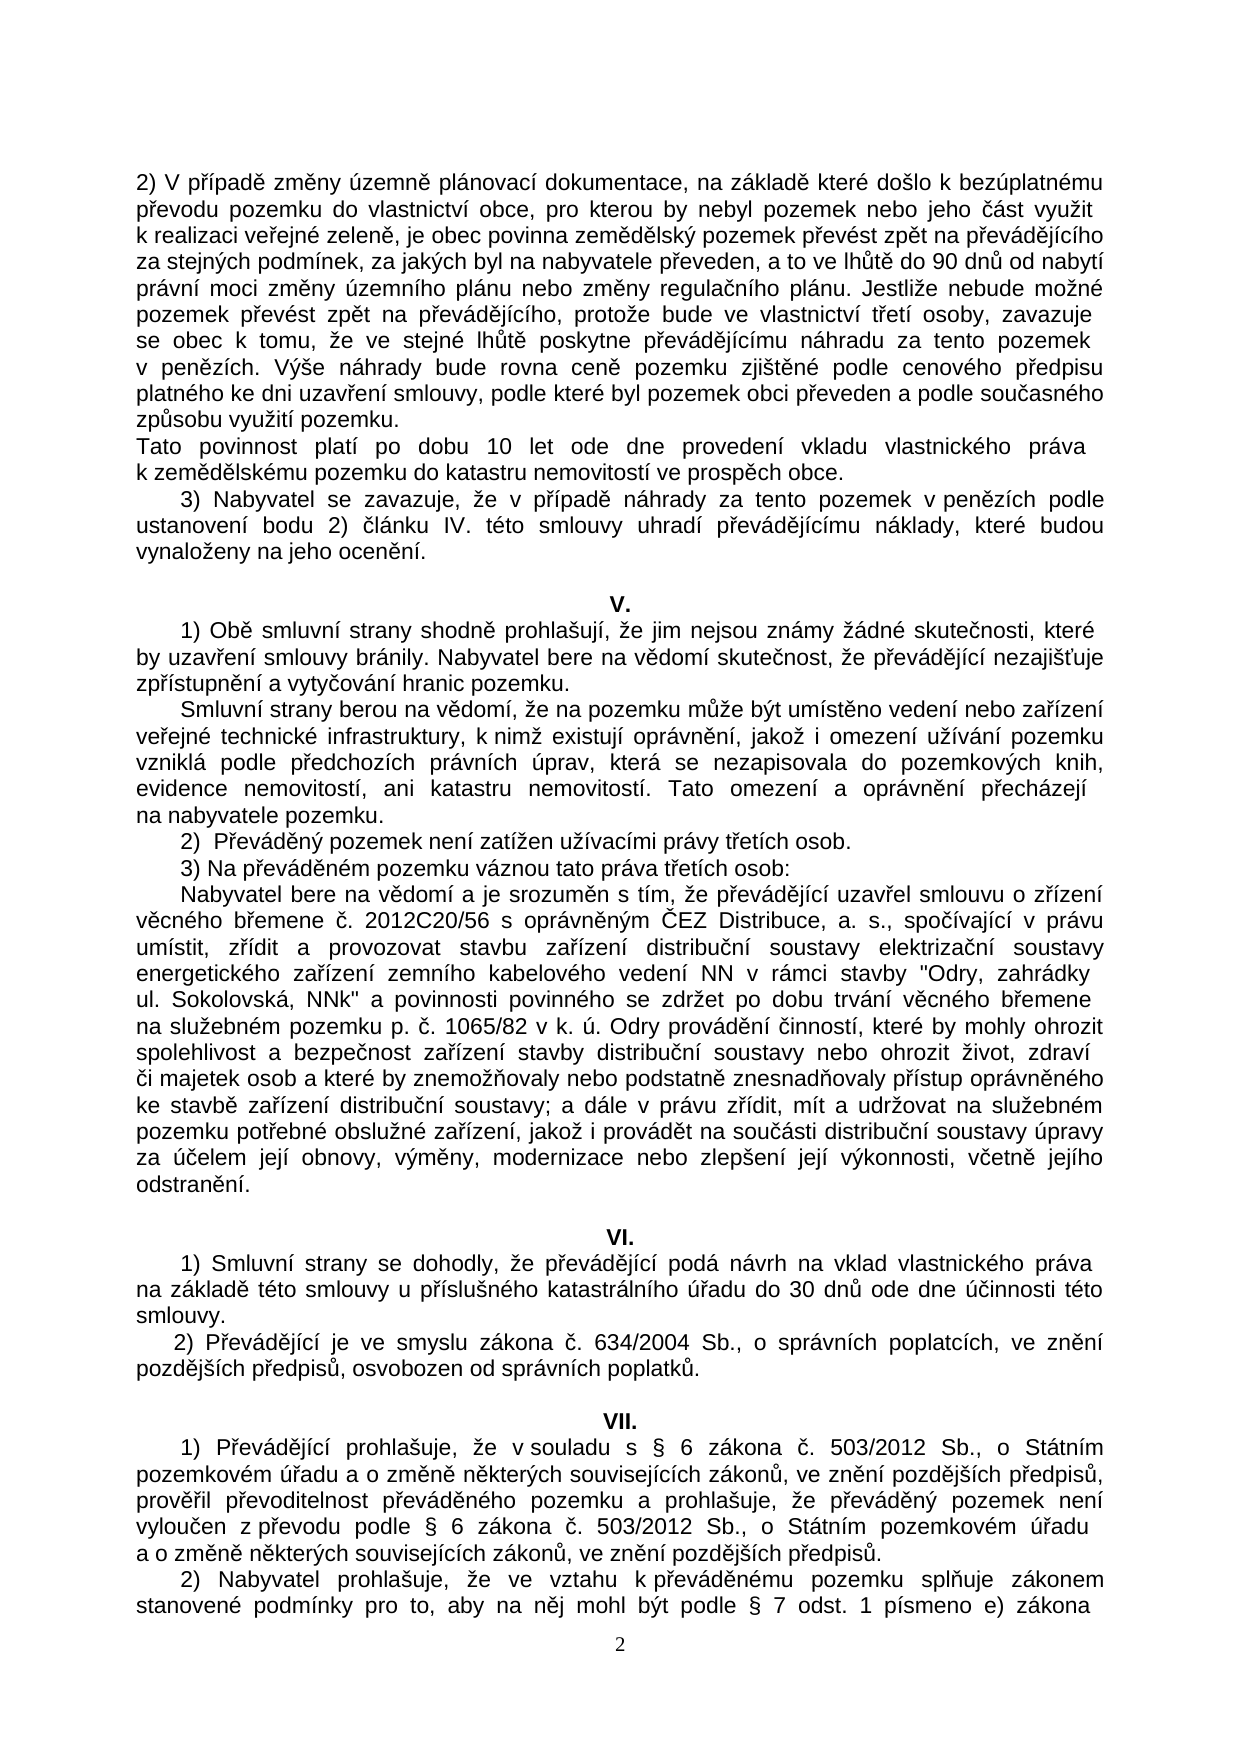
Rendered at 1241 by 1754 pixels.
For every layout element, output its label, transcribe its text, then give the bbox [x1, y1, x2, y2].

text 1) Obě smluvní strany shodně prohlašují, že jim nejsou známy žádné skutečnosti, které by uzavření smlouvy bránily. Nabyvatel bere na vědomí skutečnost, že převádějící nezajišťuje zpřístupnění a vytyčování hranic pozemku. [136, 617, 1104, 696]
text Tato povinnost platí po dobu 10 let ode dne provedení vkladu vlastnického práva k zemědělskému pozemku do katastru nemovitostí ve prospěch obce. [136, 433, 1104, 486]
text 2) Převádějící je ve smyslu zákona č. 634/2004 Sb., o správních poplatcích, ve znění pozdějších předpisů, osvobozen od správních poplatků. [136, 1329, 1104, 1382]
text 3) Nabyvatel se zavazuje, že v případě náhrady za tento pozemek v penězích podle ustanovení bodu 2) článku IV. této smlouvy uhradí převádějícímu náklady, které budou vynaloženy na jeho ocenění. [136, 486, 1104, 564]
text Smluvní strany berou na vědomí, že na pozemku může být umístěno vedení nebo zařízení veřejné technické infrastruktury, k nimž existují oprávnění, jakož i omezení užívání pozemku vzniklá podle předchozích právních úprav, která se nezapisovala do pozemkových knih, evidence nemovitostí, ani katastru nemovitostí. Tato omezení a oprávnění přecházejí na nabyvatele pozemku. [136, 696, 1104, 828]
text 1) Smluvní strany se dohodly, že převádějící podá návrh na vklad vlastnického práva na základě této smlouvy u příslušného katastrálního úřadu do 30 dnů ode dne účinnosti této smlouvy. [136, 1250, 1104, 1329]
text VI. [136, 1223, 1104, 1250]
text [136, 1566, 1104, 1619]
text 2) Převáděný pozemek není zatížen užívacími právy třetích osob. [136, 828, 1104, 854]
text 3) Na převáděném pozemku váznou tato práva třetích osob: [136, 854, 1104, 881]
text V. [136, 591, 1104, 617]
text 2) V případě změny územně plánovací dokumentace, na základě které došlo k bezúplatnému převodu pozemku do vlastnictví obce, pro kterou by nebyl pozemek nebo jeho část využit k realizaci veřejné zeleně, je obec povinna zemědělský pozemek převést zpět na převádějícího za stejných podmínek, za jakých byl na nabyvatele převeden, a to ve lhůtě do 90 dnů od nabytí právní moci změny územního plánu nebo změny regulačního plánu. Jestliže nebude možné pozemek převést zpět na převádějícího, protože bude ve vlastnictví třetí osoby, zavazuje se obec k tomu, že ve stejné lhůtě poskytne převádějícímu náhradu za tento pozemek v penězích. Výše náhrady bude rovna ceně pozemku zjištěné podle cenového předpisu platného ke dni uzavření smlouvy, podle které byl pozemek obci převeden a podle současného způsobu využití pozemku. [136, 169, 1104, 433]
text VII. [136, 1408, 1104, 1434]
text Nabyvatel bere na vědomí a je srozuměn s tím, že převádějící uzavřel smlouvu o zřízení věcného břemene č. 2012C20/56 s oprávněným ČEZ Distribuce, a. s., spočívající v právu umístit, zřídit a provozovat stavbu zařízení distribuční soustavy elektrizační soustavy energetického zařízení zemního kabelového vedení NN v rámci stavby "Odry, zahrádky ul. Sokolovská, NNk" a povinnosti povinného se zdržet po dobu trvání věcného břemene na služebném pozemku p. č. 1065/82 v k. ú. Odry provádění činností, které by mohly ohrozit spolehlivost a bezpečnost zařízení stavby distribuční soustavy nebo ohrozit život, zdraví či majetek osob a které by znemožňovaly nebo podstatně znesnadňovaly přístup oprávněného ke stavbě zařízení distribuční soustavy; a dále v právu zřídit, mít a udržovat na služebném pozemku potřebné obslužné zařízení, jakož i provádět na součásti distribuční soustavy úpravy za účelem její obnovy, výměny, modernizace nebo zlepšení její výkonnosti, včetně jejího odstranění. [136, 881, 1104, 1197]
text 1) Převádějící prohlašuje, že v souladu s § 6 zákona č. 503/2012 Sb., o Státním pozemkovém úřadu a o změně některých souvisejících zákonů, ve znění pozdějších předpisů, prověřil převoditelnost převáděného pozemku a prohlašuje, že převáděný pozemek není vyloučen z převodu podle § 6 zákona č. 503/2012 Sb., o Státním pozemkovém úřadu a o změně některých souvisejících zákonů, ve znění pozdějších předpisů. [136, 1434, 1104, 1566]
